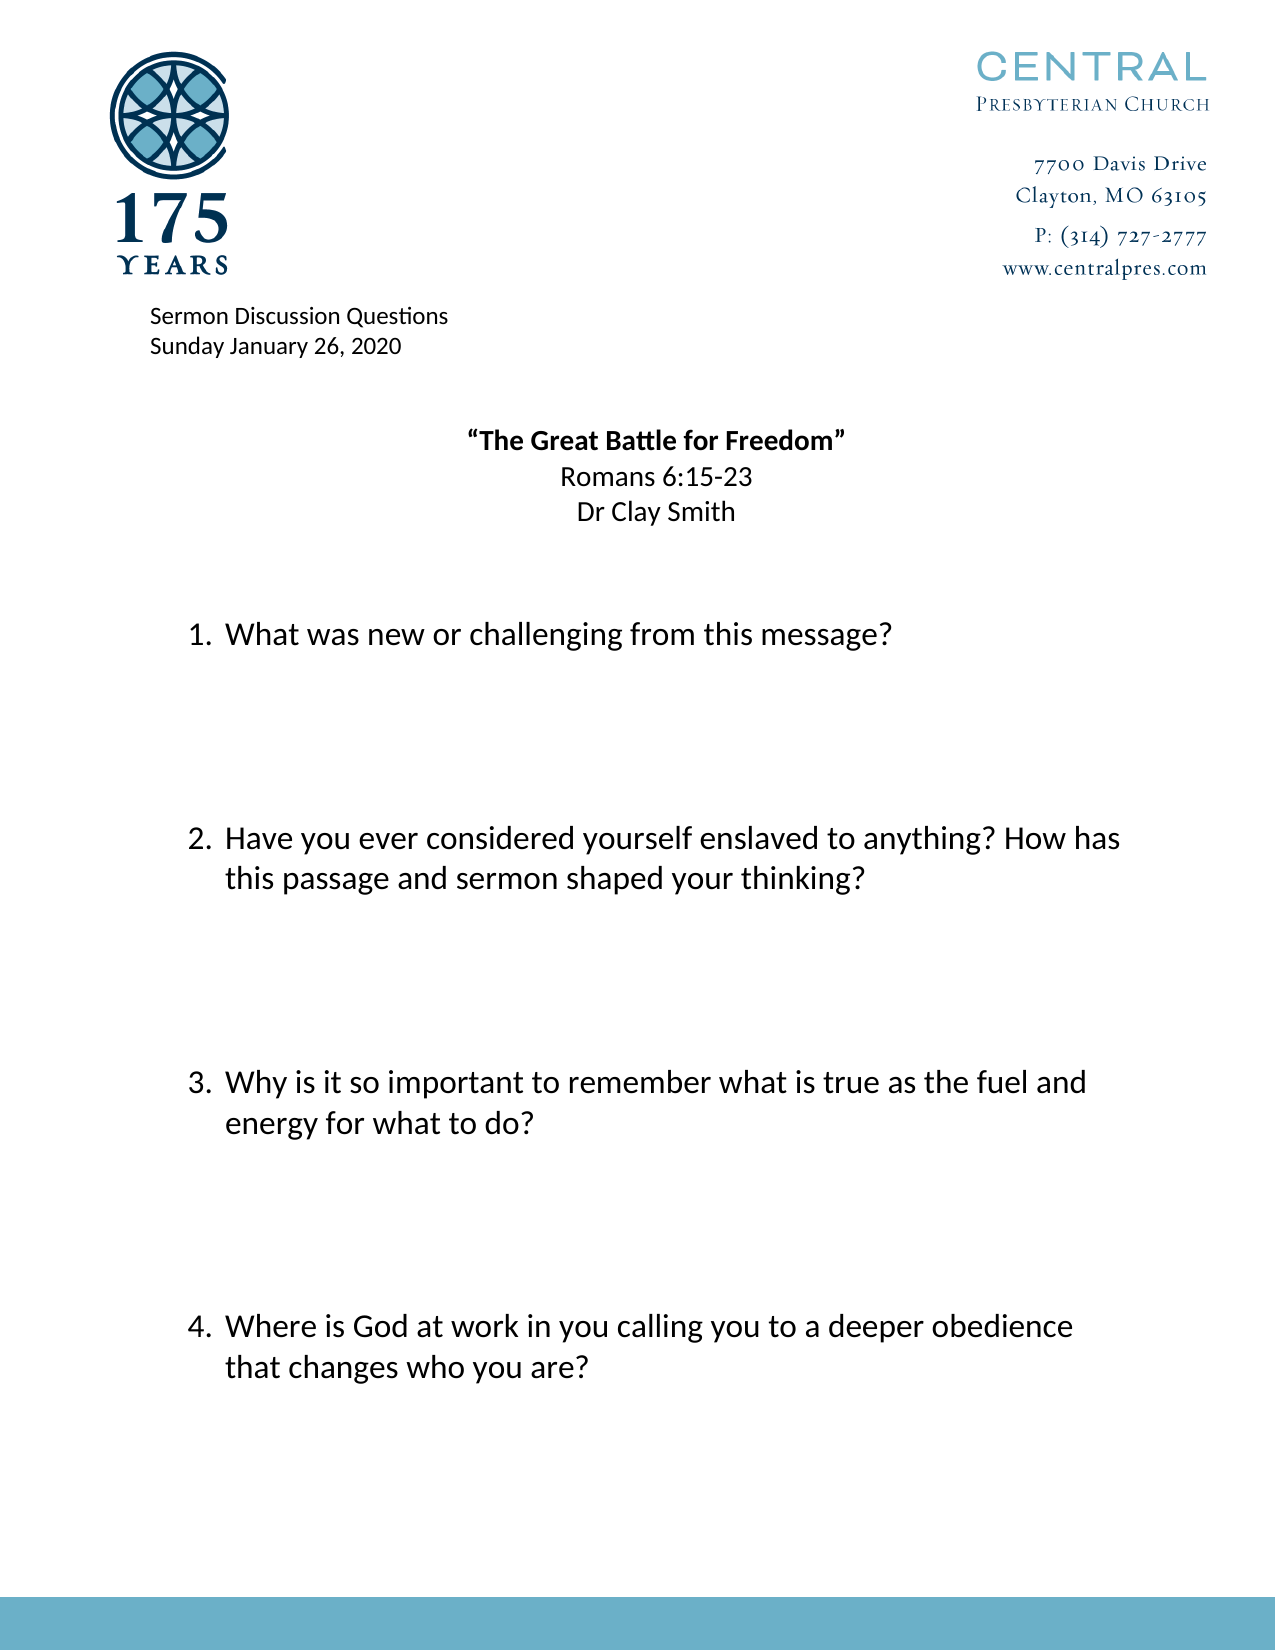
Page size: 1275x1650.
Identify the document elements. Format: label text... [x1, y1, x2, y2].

picture [0, 0, 1275, 1650]
text Romans 6:15-23 [187, 458, 1125, 493]
list Where is God at work in you calling you to a deeper obedience that changes who you are? [187, 1305, 1125, 1387]
text “The Great Battle for Freedom” [187, 422, 1125, 458]
text Sermon Discussion Questions [150, 300, 1125, 331]
list What was new or challenging from this message? [187, 613, 1125, 654]
list Have you ever considered yourself enslaved to anything? How has this passage and sermon shaped your thinking? [187, 817, 1125, 898]
text Dr Clay Smith [187, 493, 1125, 529]
list Why is it so important to remember what is true as the fuel and energy for what to do? [187, 1061, 1125, 1142]
text Sunday January 26, 2020 [150, 331, 1125, 361]
